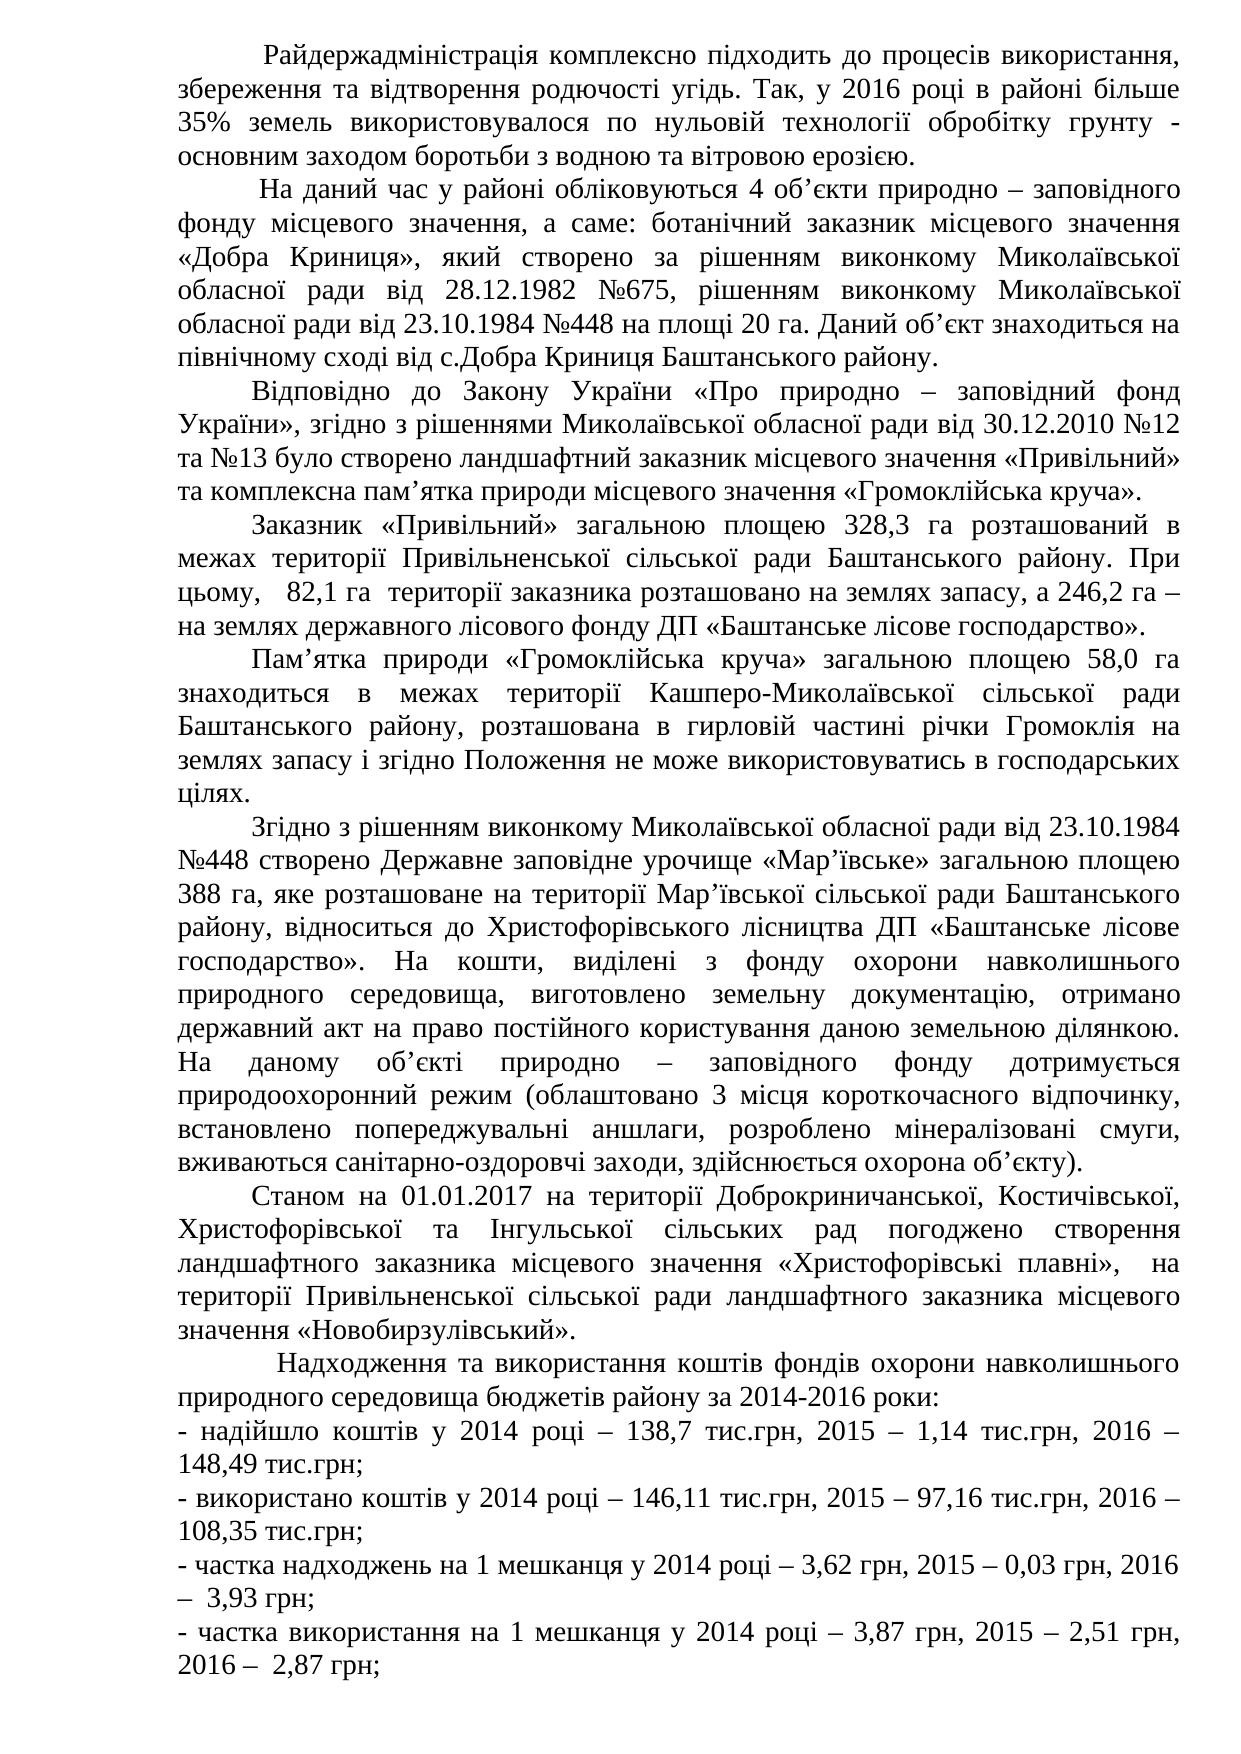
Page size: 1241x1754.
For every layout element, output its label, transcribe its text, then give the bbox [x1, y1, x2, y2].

text Станом на 01.01.2017 на території Доброкриничанської, Костичівської, Христофорівської та Інгульської сільських рад погоджено створення ландшафтного заказника місцевого значення «Христофорівські плавні», на території Привільненської сільської ради ландшафтного заказника місцевого значення «Новобирзулівський». [177, 1178, 1181, 1346]
text - частка надходжень на 1 мешканця у 2014 році – 3,62 грн, 2015 – 0,03 грн, 2016 – 3,93 грн; [177, 1547, 1181, 1614]
text Заказник «Привільний» загальною площею 328,3 га розташований в межах території Привільненської сільської ради Баштанського району. При цьому, 82,1 га території заказника розташовано на землях запасу, а 246,2 га –на землях державного лісового фонду ДП «Баштанське лісове господарство». [177, 507, 1181, 641]
text - надійшло коштів у 2014 році – 138,7 тис.грн, 2015 – 1,14 тис.грн, 2016 – 148,49 тис.грн; [177, 1413, 1181, 1480]
text Райдержадміністрація комплексно підходить до процесів використання, збереження та відтворення родючості угідь. Так, у 2016 році в районі більше 35% земель використовувалося по нульовій технології обробітку грунту - основним заходом боротьби з водною та вітровою ерозією. [177, 37, 1181, 172]
text Надходження та використання коштів фондів охорони навколишнього природного середовища бюджетів району за 2014-2016 роки: [177, 1346, 1181, 1413]
text Відповідно до Закону України «Про природно – заповідний фонд України», згідно з рішеннями Миколаївської обласної ради від 30.12.2010 №12 та №13 було створено ландшафтний заказник місцевого значення «Привільний» та комплексна пам’ятка природи місцевого значення «Громоклійська круча». [177, 373, 1181, 507]
text На даний час у районі обліковуються 4 об’єкти природно – заповідного фонду місцевого значення, а саме: ботанічний заказник місцевого значення «Добра Криниця», який створено за рішенням виконкому Миколаївської обласної ради від 28.12.1982 №675, рішенням виконкому Миколаївської обласної ради від 23.10.1984 №448 на площі 20 га. Даний об’єкт знаходиться на північному сході від с.Добра Криниця Баштанського району. [177, 172, 1181, 373]
text - частка використання на 1 мешканця у 2014 році – 3,87 грн, 2015 – 2,51 грн, 2016 – 2,87 грн; [177, 1614, 1181, 1681]
text Згідно з рішенням виконкому Миколаївської обласної ради від 23.10.1984 №448 створено Державне заповідне урочище «Мар’ївське» загальною площею 388 га, яке розташоване на території Мар’ївської сільської ради Баштанського району, відноситься до Христофорівського лісництва ДП «Баштанське лісове господарство». На кошти, виділені з фонду охорони навколишнього природного середовища, виготовлено земельну документацію, отримано державний акт на право постійного користування даною земельною ділянкою. На даному об’єкті природно – заповідного фонду дотримується природоохоронний режим (облаштовано 3 місця короткочасного відпочинку, встановлено попереджувальні аншлаги, розроблено мінералізовані смуги, вживаються санітарно-оздоровчі заходи, здійснюється охорона об’єкту). [177, 809, 1181, 1178]
text Пам’ятка природи «Громоклійська круча» загальною площею 58,0 га знаходиться в межах території Кашперо-Миколаївської сільської ради Баштанського району, розташована в гирловій частині річки Громоклія на землях запасу і згідно Положення не може використовуватись в господарських цілях. [177, 641, 1181, 809]
text - використано коштів у 2014 році – 146,11 тис.грн, 2015 – 97,16 тис.грн, 2016 – 108,35 тис.грн; [177, 1480, 1181, 1547]
